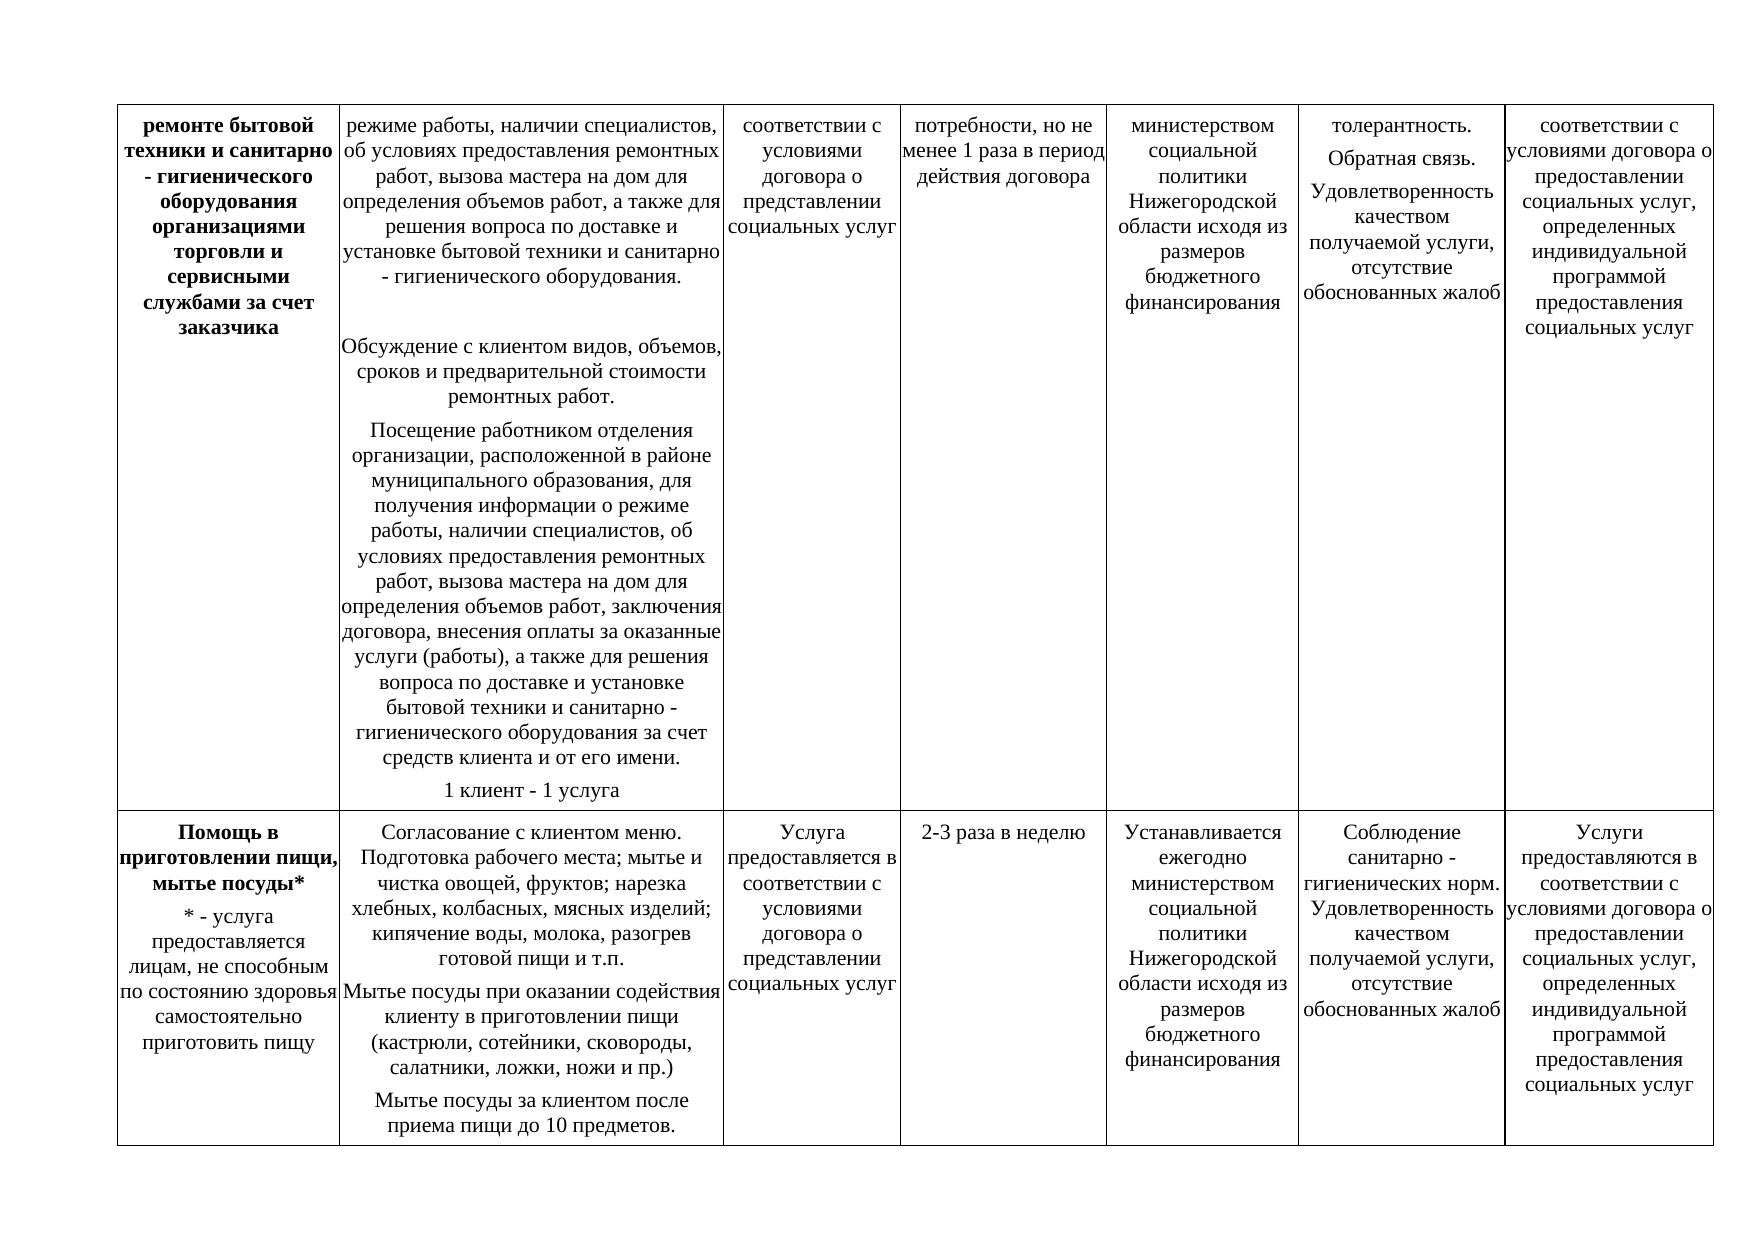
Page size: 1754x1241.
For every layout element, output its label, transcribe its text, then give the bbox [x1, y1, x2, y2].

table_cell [118, 811, 339, 1145]
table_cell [1107, 811, 1298, 1145]
table_cell 2-3 раза в неделю [901, 811, 1106, 1145]
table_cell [118, 105, 339, 810]
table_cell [724, 811, 900, 1145]
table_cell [1506, 105, 1713, 810]
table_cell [901, 105, 1106, 810]
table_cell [1299, 105, 1504, 810]
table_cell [340, 105, 723, 810]
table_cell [340, 811, 723, 1145]
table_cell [724, 105, 900, 810]
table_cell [1299, 811, 1504, 1145]
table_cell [1506, 811, 1713, 1145]
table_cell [1107, 105, 1298, 810]
